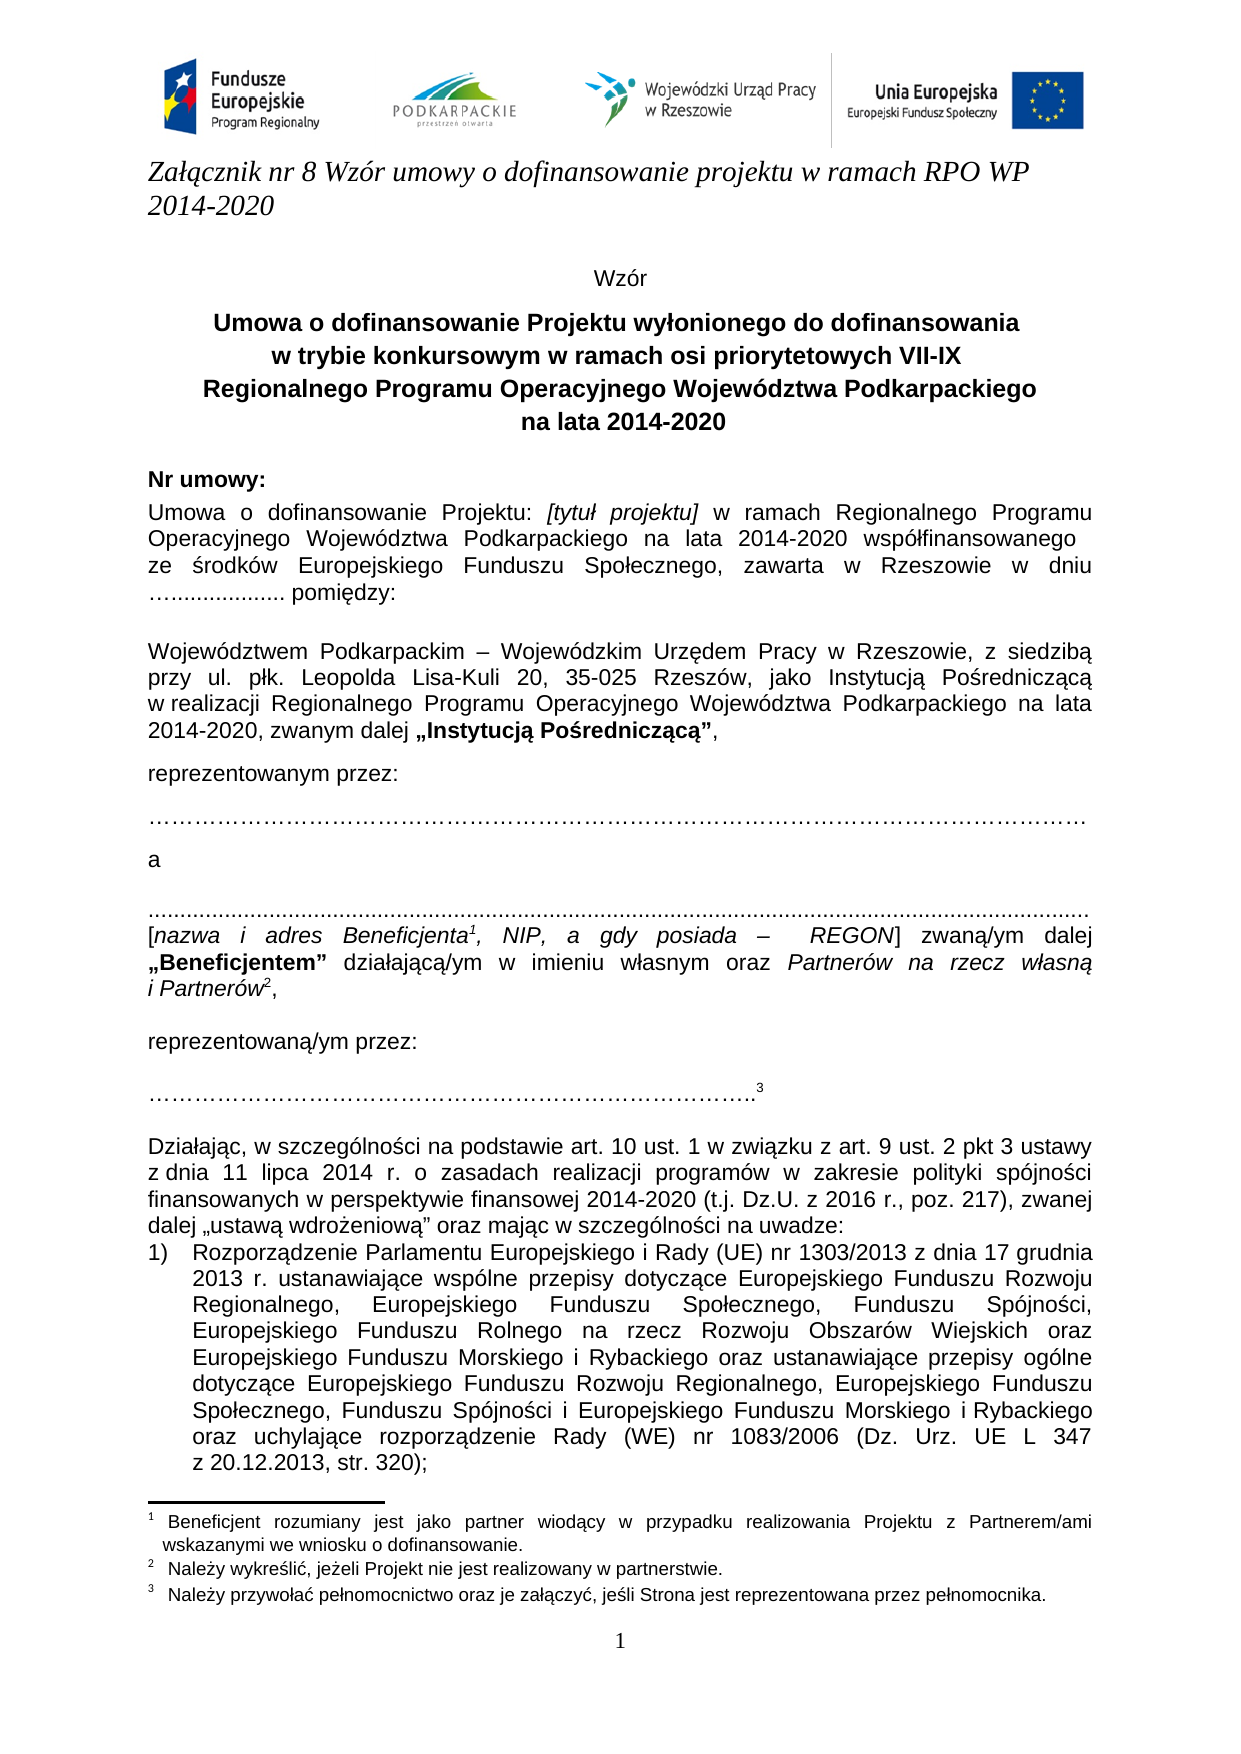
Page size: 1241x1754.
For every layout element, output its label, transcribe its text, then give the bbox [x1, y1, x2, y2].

text reprezentowanym przez: [148, 760, 1093, 786]
text Nr umowy: [148, 466, 1093, 492]
text …………………………………………………………………….. [148, 1080, 1093, 1107]
text …………………………………………………………………………………………………………… [148, 803, 1093, 829]
text Wzór [148, 265, 1093, 291]
text a [148, 846, 1093, 872]
text Załącznik nr 8 Wzór umowy o dofinansowanie projektu w ramach RPO WP 2014-2020 [148, 148, 1093, 222]
text Umowa o dofinansowanie Projektu wyłonionego do dofinansowania w trybie konkursowym w ramach osi priorytetowych VII-IX Regionalnego Programu Operacyjnego Województwa Podkarpackiego na lata 2014-2020 [148, 308, 1093, 436]
text ....................................................................................................................................................[nazwa i adres Beneficjenta, NIP, a gdy posiada – REGON] zwaną/ym dalej „Beneficjentem” działającą/ym w imieniu własnym oraz Partnerów na rzecz własną i Partnerów, [148, 896, 1093, 1001]
text reprezentowaną/ym przez: [148, 1028, 1093, 1054]
text Działając, w szczególności na podstawie art. 10 ust. 1 w związku z art. 9 ust. 2 pkt 3 ustawy z dnia 11 lipca 2014 r. o zasadach realizacji programów w zakresie polityki spójności finansowanych w perspektywie finansowej 2014-2020 (t.j. Dz.U. z 2016 r., poz. 217), zwanej dalej „ustawą wdrożeniową” oraz mając w szczególności na uwadze: [148, 1133, 1093, 1238]
list Rozporządzenie Parlamentu Europejskiego i Rady (UE) nr 1303/2013 z dnia 17 grudnia 2013 r. ustanawiające wspólne przepisy dotyczące Europejskiego Funduszu Rozwoju Regionalnego, Europejskiego Funduszu Społecznego, Funduszu Spójności, Europejskiego Funduszu Rolnego na rzecz Rozwoju Obszarów Wiejskich oraz Europejskiego Funduszu Morskiego i Rybackiego oraz ustanawiające przepisy ogólne dotyczące Europejskiego Funduszu Rozwoju Regionalnego, Europejskiego Funduszu Społecznego, Funduszu Spójności i Europejskiego Funduszu Morskiego i Rybackiego oraz uchylające rozporządzenie Rady (WE) nr 1083/2006 (Dz. Urz. UE L 347 z 20.12.2013, str. 320); [148, 1238, 1093, 1476]
picture [147, 40, 1099, 155]
text Umowa o dofinansowanie Projektu: [tytuł projektu] w ramach Regionalnego Programu Operacyjnego Województwa Podkarpackiego na lata 2014-2020 współfinansowanego ze środków Europejskiego Funduszu Społecznego, zawarta w Rzeszowie w dniu ….................. pomiędzy: [148, 499, 1093, 605]
text Województwem Podkarpackim – Wojewódzkim Urzędem Pracy w Rzeszowie, z siedzibą przy ul. płk. Leopolda Lisa-Kuli 20, 35-025 Rzeszów, jako Instytucją Pośredniczącą w realizacji Regionalnego Programu Operacyjnego Województwa Podkarpackiego na lata 2014-2020, zwanym dalej „Instytucją Pośredniczącą”, [148, 638, 1093, 743]
